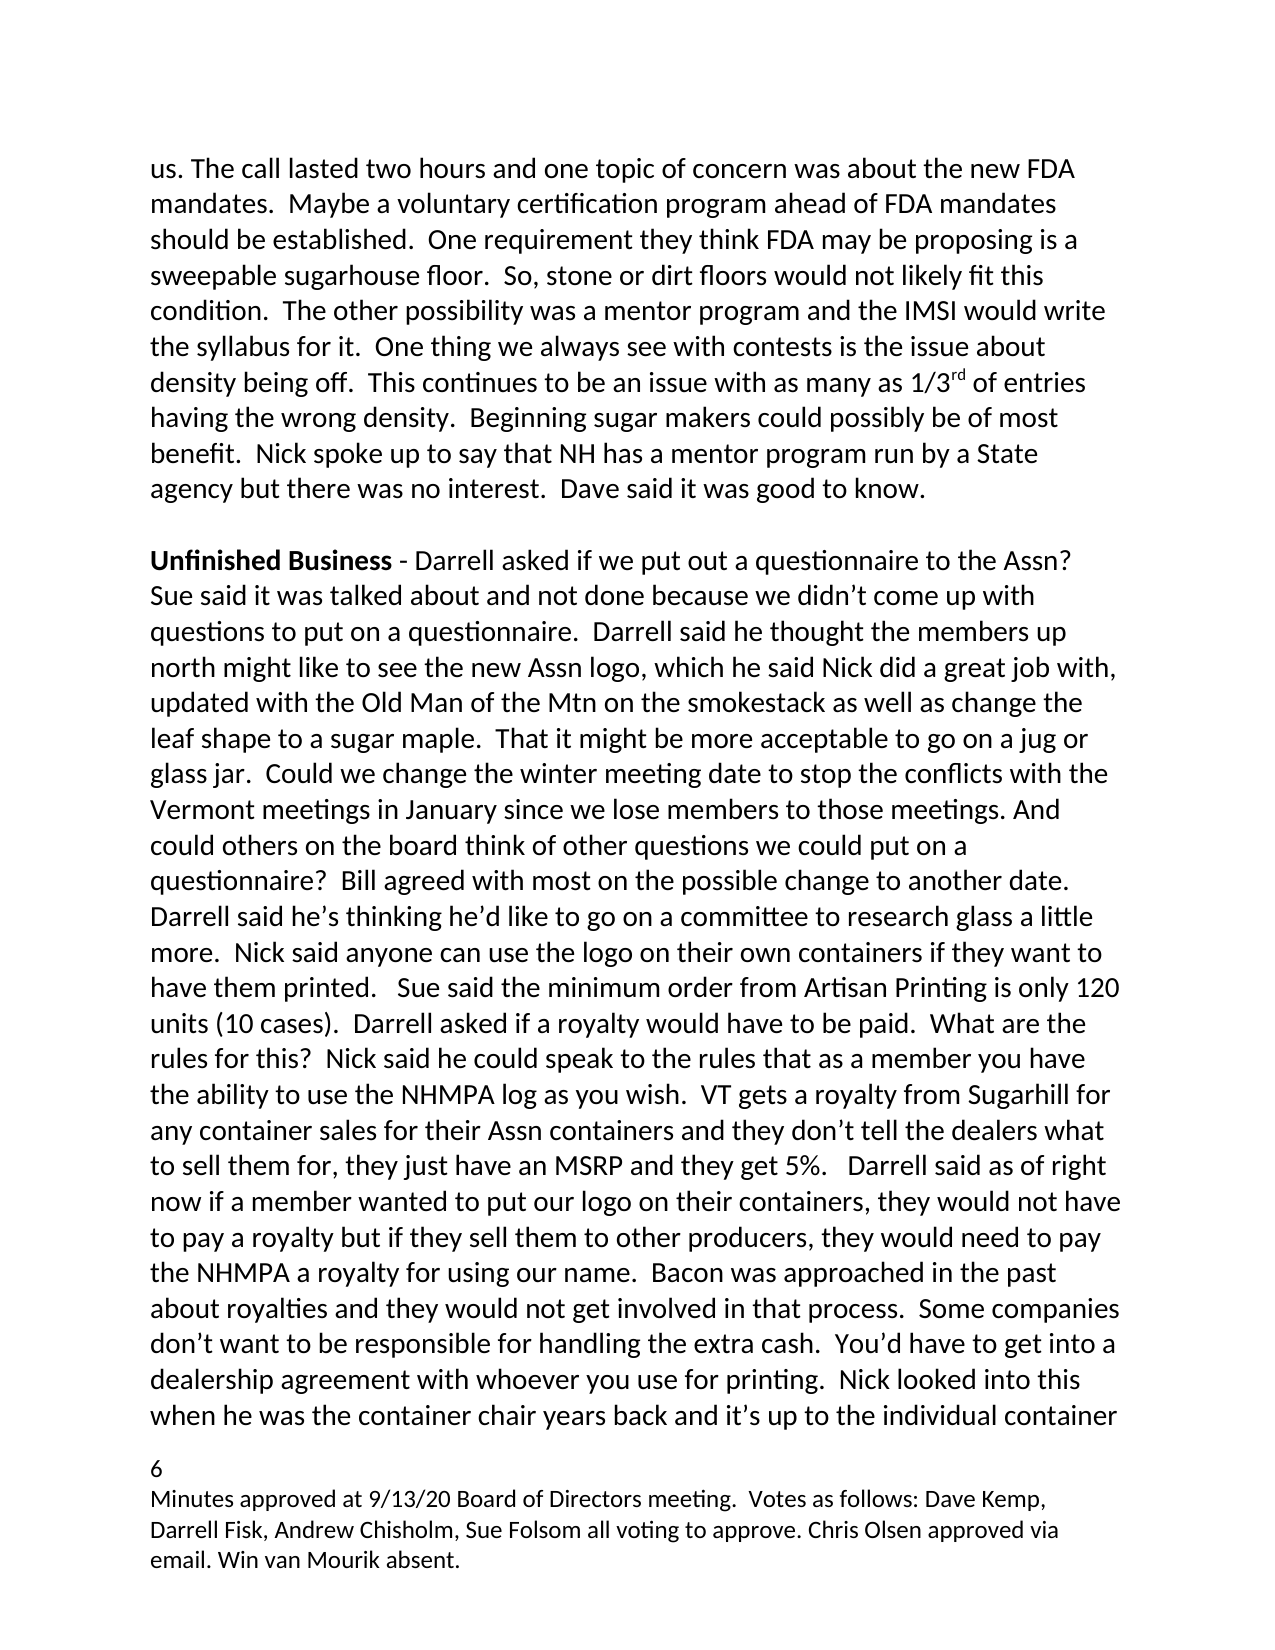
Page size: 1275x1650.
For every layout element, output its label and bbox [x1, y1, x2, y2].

text [150, 542, 1125, 1432]
text [150, 150, 1125, 506]
